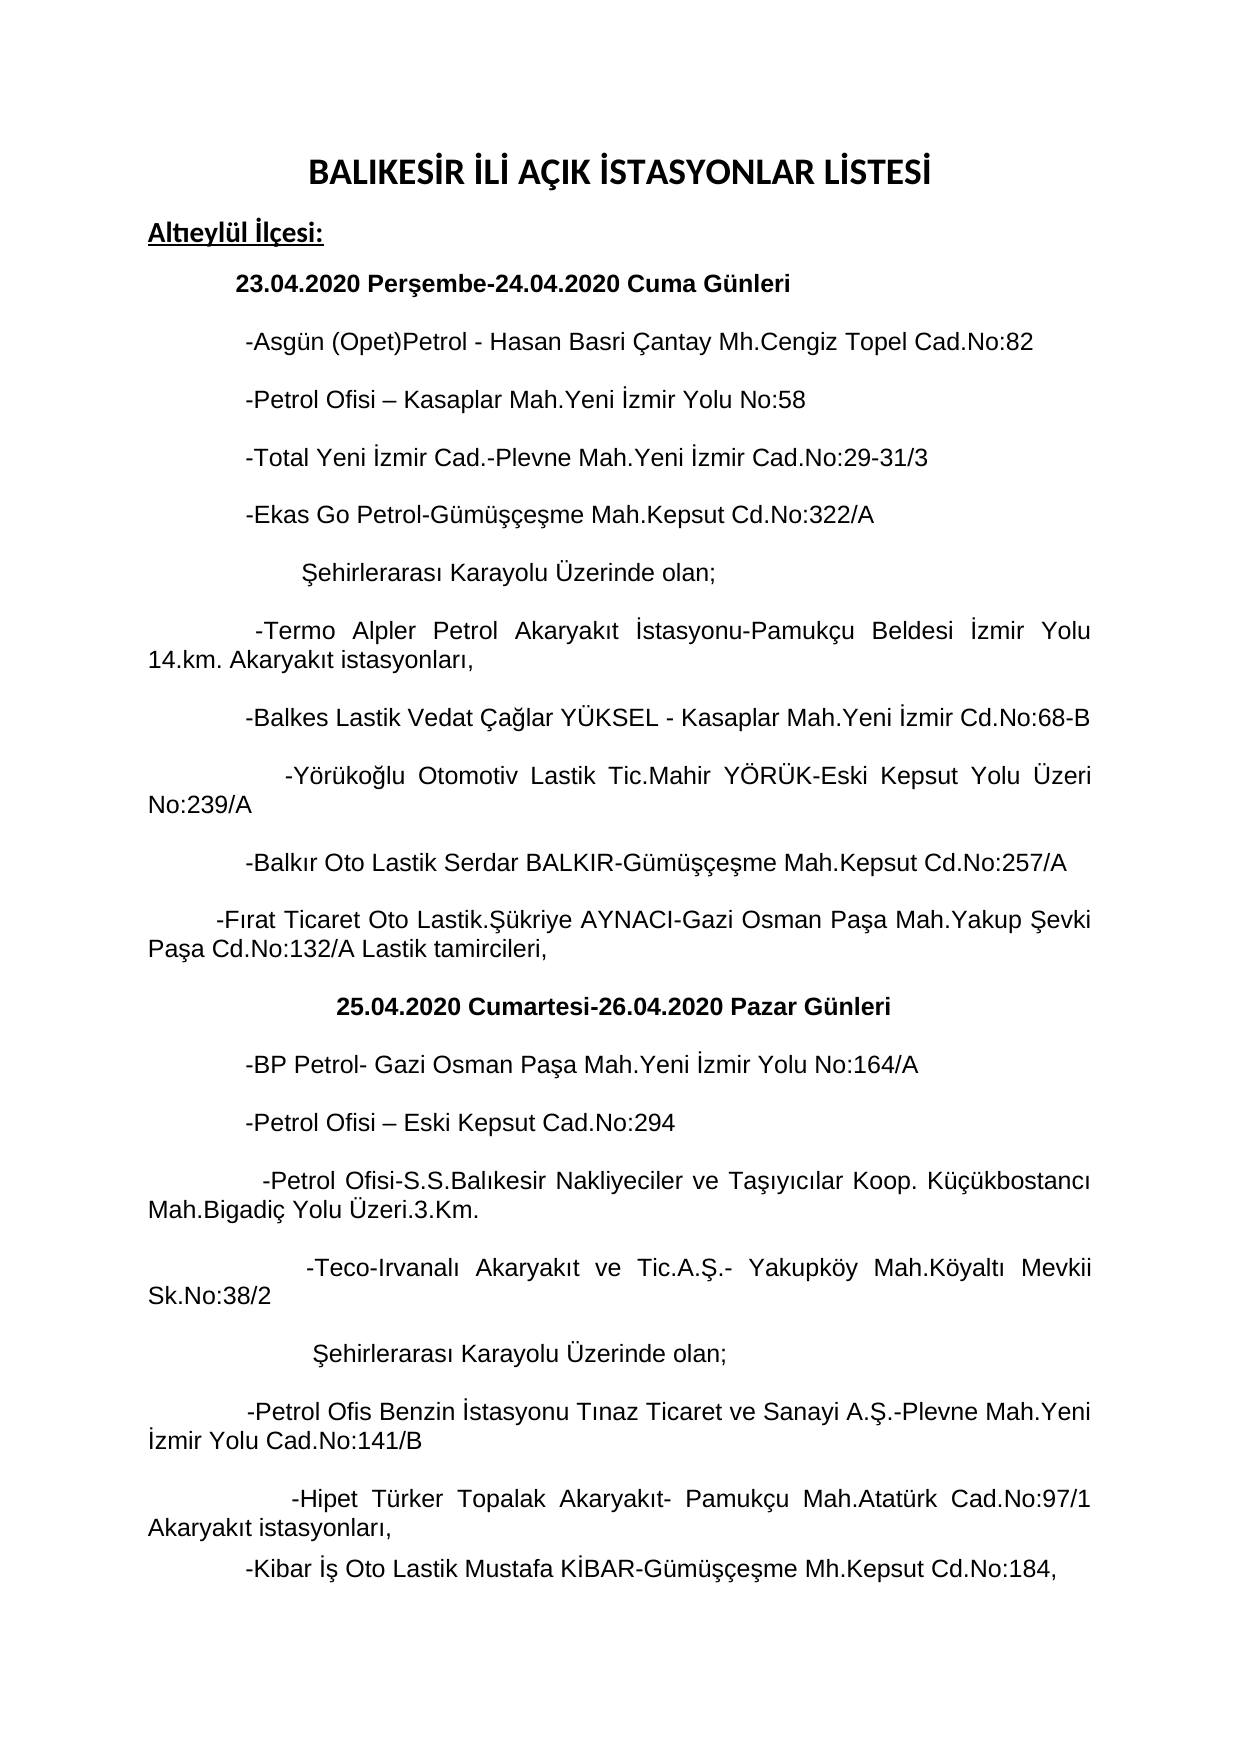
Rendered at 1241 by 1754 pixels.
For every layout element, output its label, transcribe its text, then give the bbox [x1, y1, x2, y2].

text -Total Yeni İzmir Cad.-Plevne Mah.Yeni İzmir Cad.No:29-31/3 [148, 443, 1093, 471]
text -Balkır Oto Lastik Serdar BALKIR-Gümüşçeşme Mah.Kepsut Cd.No:257/A [148, 848, 1093, 876]
text -Ekas Go Petrol-Gümüşçeşme Mah.Kepsut Cd.No:322/A [148, 501, 1093, 529]
text 23.04.2020 Perşembe-24.04.2020 Cuma Günleri [148, 269, 1093, 298]
text -Yörükoğlu Otomotiv Lastik Tic.Mahir YÖRÜK-Eski Kepsut Yolu Üzeri No:239/A [148, 761, 1093, 818]
text -BP Petrol- Gazi Osman Paşa Mah.Yeni İzmir Yolu No:164/A [148, 1050, 1093, 1079]
text -Petrol Ofis Benzin İstasyonu Tınaz Ticaret ve Sanayi A.Ş.-Plevne Mah.Yeni İzmir Yolu Cad.No:141/B [148, 1397, 1093, 1455]
text -Asgün (Opet)Petrol - Hasan Basri Çantay Mh.Cengiz Topel Cad.No:82 [148, 327, 1093, 356]
text Şehirlerarası Karayolu Üzerinde olan; [148, 558, 1093, 587]
text -Kibar İş Oto Lastik Mustafa KİBAR-Gümüşçeşme Mh.Kepsut Cd.No:184, [148, 1554, 1093, 1583]
text -Termo Alpler Petrol Akaryakıt İstasyonu-Pamukçu Beldesi İzmir Yolu 14.km. Akaryakıt istasyonları, [148, 616, 1093, 674]
text -Petrol Ofisi – Kasaplar Mah.Yeni İzmir Yolu No:58 [148, 385, 1093, 413]
text 25.04.2020 Cumartesi-26.04.2020 Pazar Günleri [148, 992, 1093, 1021]
text -Petrol Ofisi-S.S.Balıkesir Nakliyeciler ve Taşıyıcılar Koop. Küçükbostancı Mah.Bigadiç Yolu Üzeri.3.Km. [148, 1166, 1093, 1223]
text Altıeylül İlçesi: [148, 214, 1093, 249]
text -Balkes Lastik Vedat Çağlar YÜKSEL - Kasaplar Mah.Yeni İzmir Cd.No:68-B [148, 703, 1093, 732]
text -Hipet Türker Topalak Akaryakıt- Pamukçu Mah.Atatürk Cad.No:97/1 Akaryakıt istasyonları, [148, 1484, 1093, 1541]
text Şehirlerarası Karayolu Üzerinde olan; [148, 1339, 1093, 1368]
text BALIKESİR İLİ AÇIK İSTASYONLAR LİSTESİ [148, 148, 1093, 193]
text -Petrol Ofisi – Eski Kepsut Cad.No:294 [148, 1108, 1093, 1137]
text -Fırat Ticaret Oto Lastik.Şükriye AYNACI-Gazi Osman Paşa Mah.Yakup Şevki Paşa Cd.No:132/A Lastik tamircileri, [148, 906, 1093, 963]
text -Teco-Irvanalı Akaryakıt ve Tic.A.Ş.- Yakupköy Mah.Köyaltı Mevkii Sk.No:38/2 [148, 1253, 1093, 1310]
